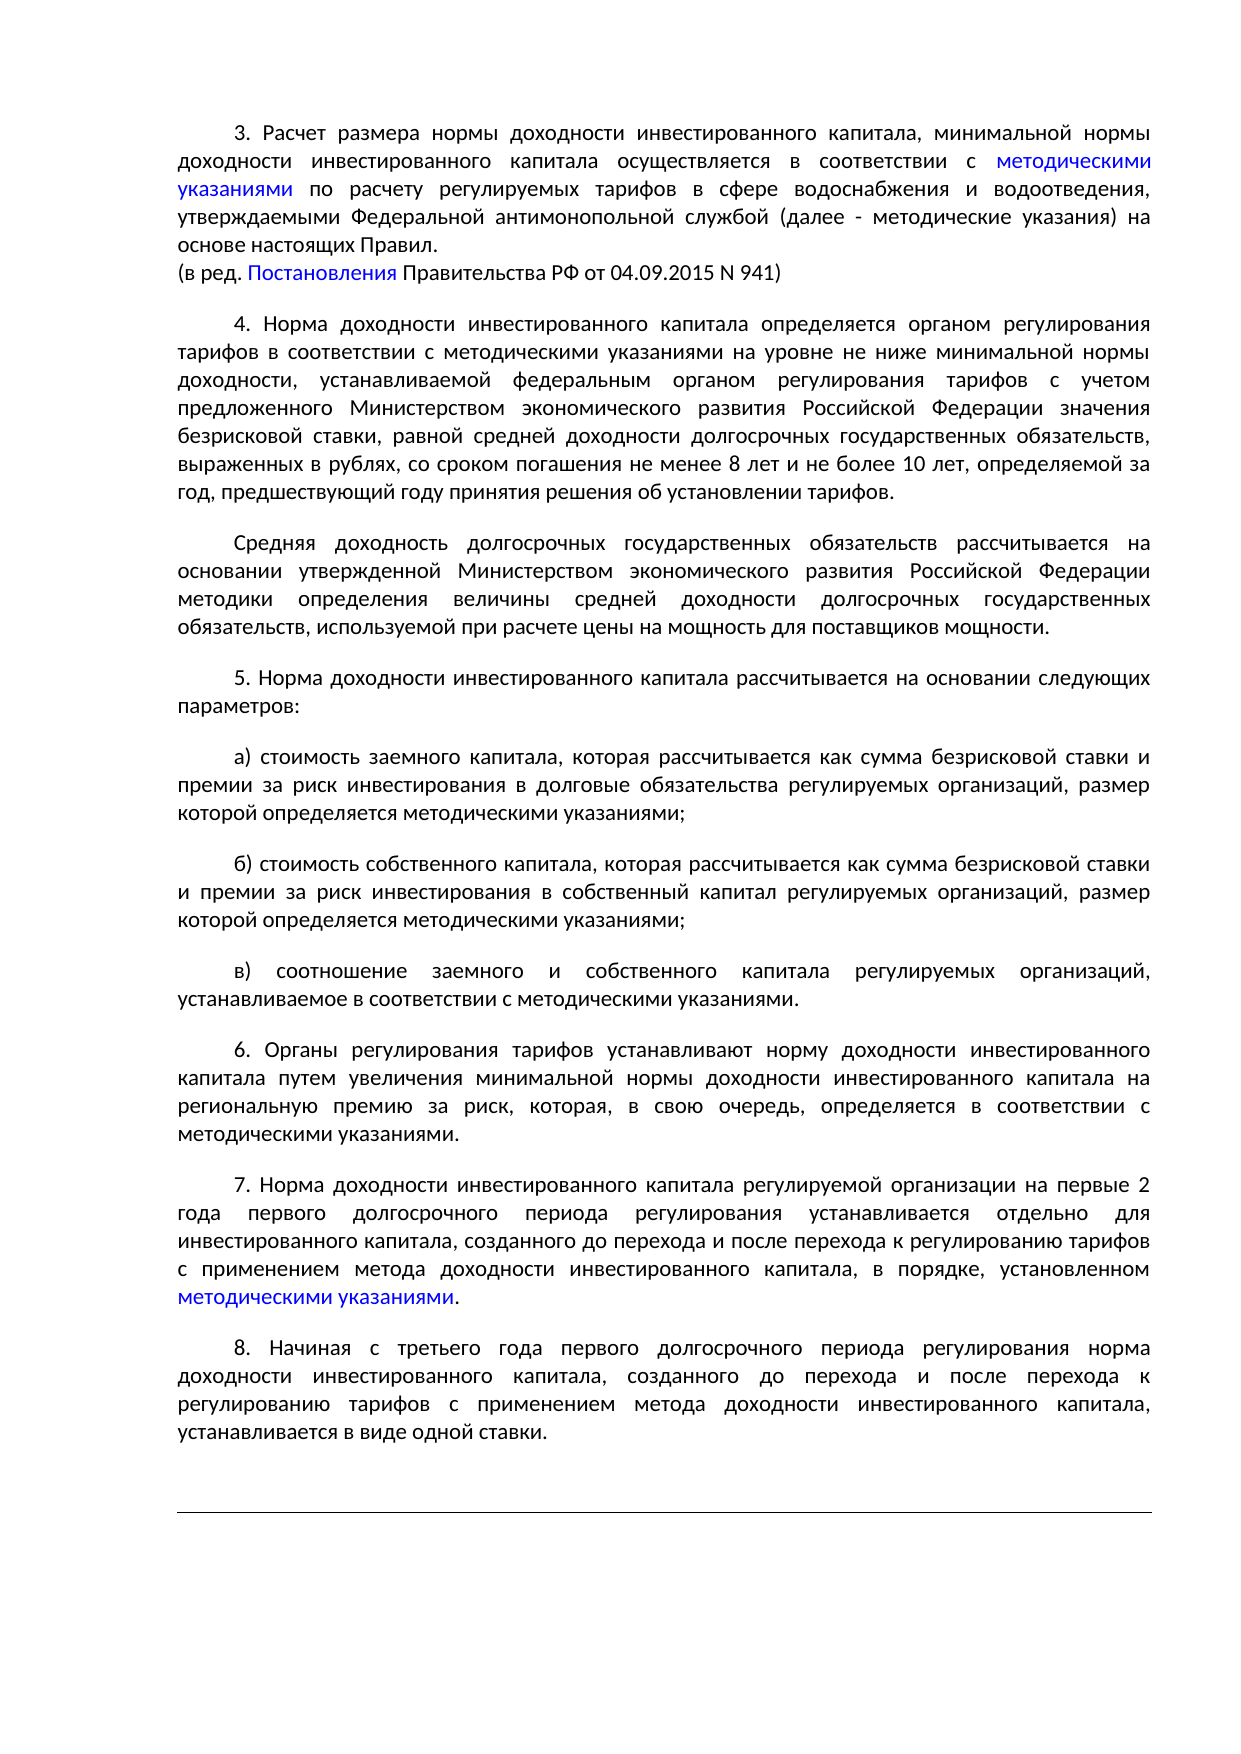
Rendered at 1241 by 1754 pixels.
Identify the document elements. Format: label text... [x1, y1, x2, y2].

text 4. Норма доходности инвестированного капитала определяется органом регулирования тарифов в соответствии с методическими указаниями на уровне не ниже минимальной нормы доходности, устанавливаемой федеральным органом регулирования тарифов с учетом предложенного Министерством экономического развития Российской Федерации значения безрисковой ставки, равной средней доходности долгосрочных государственных обязательств, выраженных в рублях, со сроком погашения не менее 8 лет и не более 10 лет, определяемой за год, предшествующий году принятия решения об установлении тарифов. [177, 309, 1152, 505]
text (в ред. Постановления Правительства РФ от 04.09.2015 N 941) [177, 258, 1152, 286]
text 3. Расчет размера нормы доходности инвестированного капитала, минимальной нормы доходности инвестированного капитала осуществляется в соответствии с методическими указаниями по расчету регулируемых тарифов в сфере водоснабжения и водоотведения, утверждаемыми Федеральной антимонопольной службой (далее - методические указания) на основе настоящих Правил. [177, 118, 1152, 258]
text 8. Начиная с третьего года первого долгосрочного периода регулирования норма доходности инвестированного капитала, созданного до перехода и после перехода к регулированию тарифов с применением метода доходности инвестированного капитала, устанавливается в виде одной ставки. [177, 1333, 1152, 1445]
text 7. Норма доходности инвестированного капитала регулируемой организации на первые 2 года первого долгосрочного периода регулирования устанавливается отдельно для инвестированного капитала, созданного до перехода и после перехода к регулированию тарифов с применением метода доходности инвестированного капитала, в порядке, установленном методическими указаниями. [177, 1170, 1152, 1310]
text б) стоимость собственного капитала, которая рассчитывается как сумма безрисковой ставки и премии за риск инвестирования в собственный капитал регулируемых организаций, размер которой определяется методическими указаниями; [177, 849, 1152, 933]
text 5. Норма доходности инвестированного капитала рассчитывается на основании следующих параметров: [177, 663, 1152, 719]
text Средняя доходность долгосрочных государственных обязательств рассчитывается на основании утвержденной Министерством экономического развития Российской Федерации методики определения величины средней доходности долгосрочных государственных обязательств, используемой при расчете цены на мощность для поставщиков мощности. [177, 528, 1152, 640]
text а) стоимость заемного капитала, которая рассчитывается как сумма безрисковой ставки и премии за риск инвестирования в долговые обязательства регулируемых организаций, размер которой определяется методическими указаниями; [177, 742, 1152, 826]
text 6. Органы регулирования тарифов устанавливают норму доходности инвестированного капитала путем увеличения минимальной нормы доходности инвестированного капитала на региональную премию за риск, которая, в свою очередь, определяется в соответствии с методическими указаниями. [177, 1035, 1152, 1147]
text в) соотношение заемного и собственного капитала регулируемых организаций, устанавливаемое в соответствии с методическими указаниями. [177, 956, 1152, 1012]
